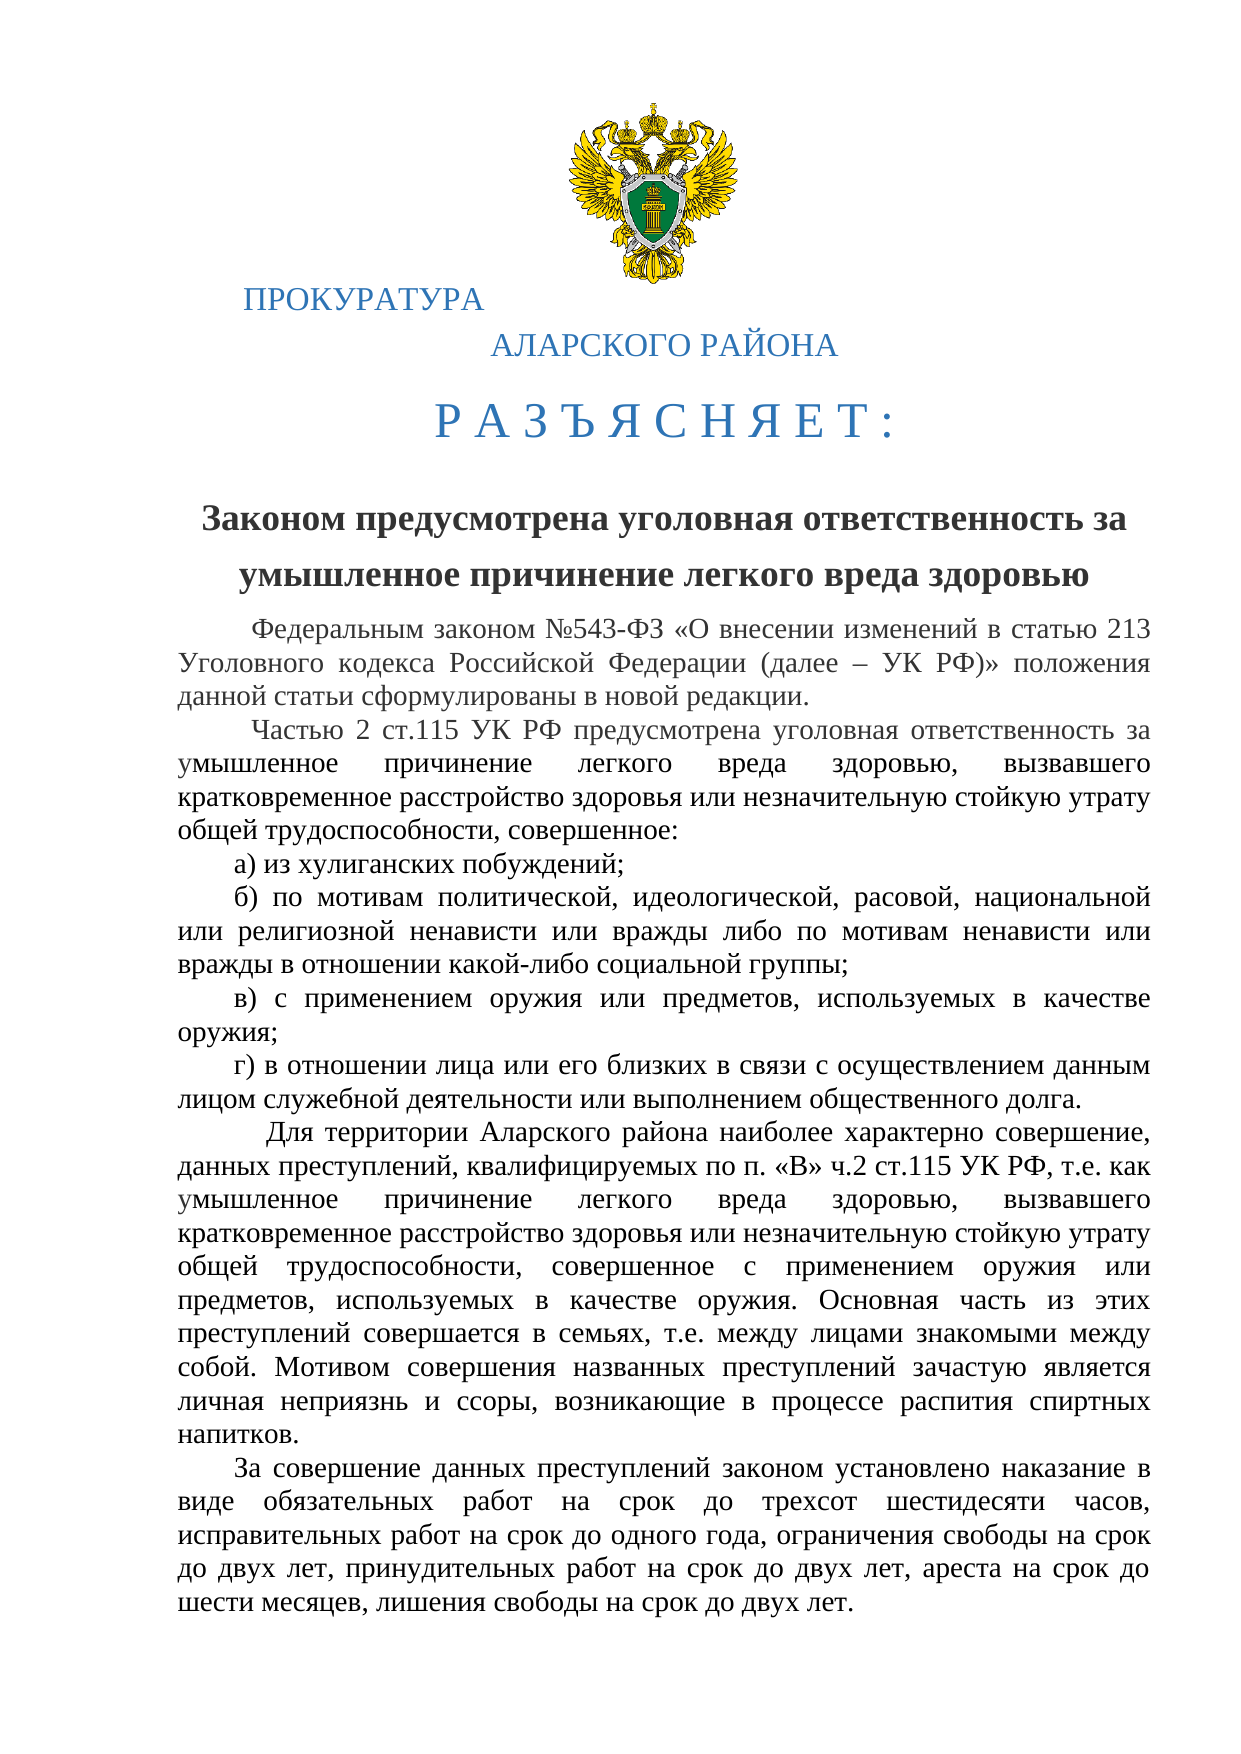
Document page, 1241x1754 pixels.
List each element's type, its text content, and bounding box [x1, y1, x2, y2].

subtitle ПРОКУРАТУРА [177, 279, 1152, 318]
text б) по мотивам политической, идеологической, расовой, национальной или религиозной ненависти или вражды либо по мотивам ненависти или вражды в отношении какой-либо социальной группы; [177, 879, 1152, 980]
text Для территории Аларского района наиболее характерно совершение, данных преступлений, квалифицируемых по п. «В» ч.2 ст.115 УК РФ, т.е. как умышленное причинение легкого вреда здоровью, вызвавшего кратковременное расстройство здоровья или незначительную стойкую утрату общей трудоспособности, совершенное с применением оружия или предметов, используемых в качестве оружия. Основная часть из этих преступлений совершается в семьях, т.е. между лицами знакомыми между собой. Мотивом совершения названных преступлений зачастую является личная неприязнь и ссоры, возникающие в процессе распития спиртных напитков. [177, 1114, 1152, 1450]
subtitle Р А З Ъ Я С Н Я Е Т : [177, 391, 1152, 449]
text Частью 2 ст.115 УК РФ предусмотрена уголовная ответственность за умышленное причинение легкого вреда здоровью, вызвавшего кратковременное расстройство здоровья или незначительную стойкую утрату общей трудоспособности, совершенное: [177, 712, 1152, 846]
text Федеральным законом №543-ФЗ «О внесении изменений в статью 213 Уголовного кодекса Российской Федерации (далее – УК РФ)» положения данной статьи сформулированы в новой редакции. [177, 611, 1152, 712]
text а) из хулиганских побуждений; [177, 846, 1152, 879]
picture [568, 103, 738, 284]
text г) в отношении лица или его близких в связи с осуществлением данным лицом служебной деятельности или выполнением общественного долга. [177, 1047, 1152, 1114]
subtitle АЛАРСКОГО РАЙОНА [177, 325, 1152, 363]
text Законом предусмотрена уголовная ответственность за умышленное причинение легкого вреда здоровью [177, 482, 1152, 594]
text За совершение данных преступлений законом установлено наказание в виде обязательных работ на срок до трехсот шестидесяти часов, исправительных работ на срок до одного года, ограничения свободы на срок до двух лет, принудительных работ на срок до двух лет, ареста на срок до шести месяцев, лишения свободы на срок до двух лет. [177, 1450, 1152, 1617]
text в) с применением оружия или предметов, используемых в качестве оружия; [177, 980, 1152, 1047]
